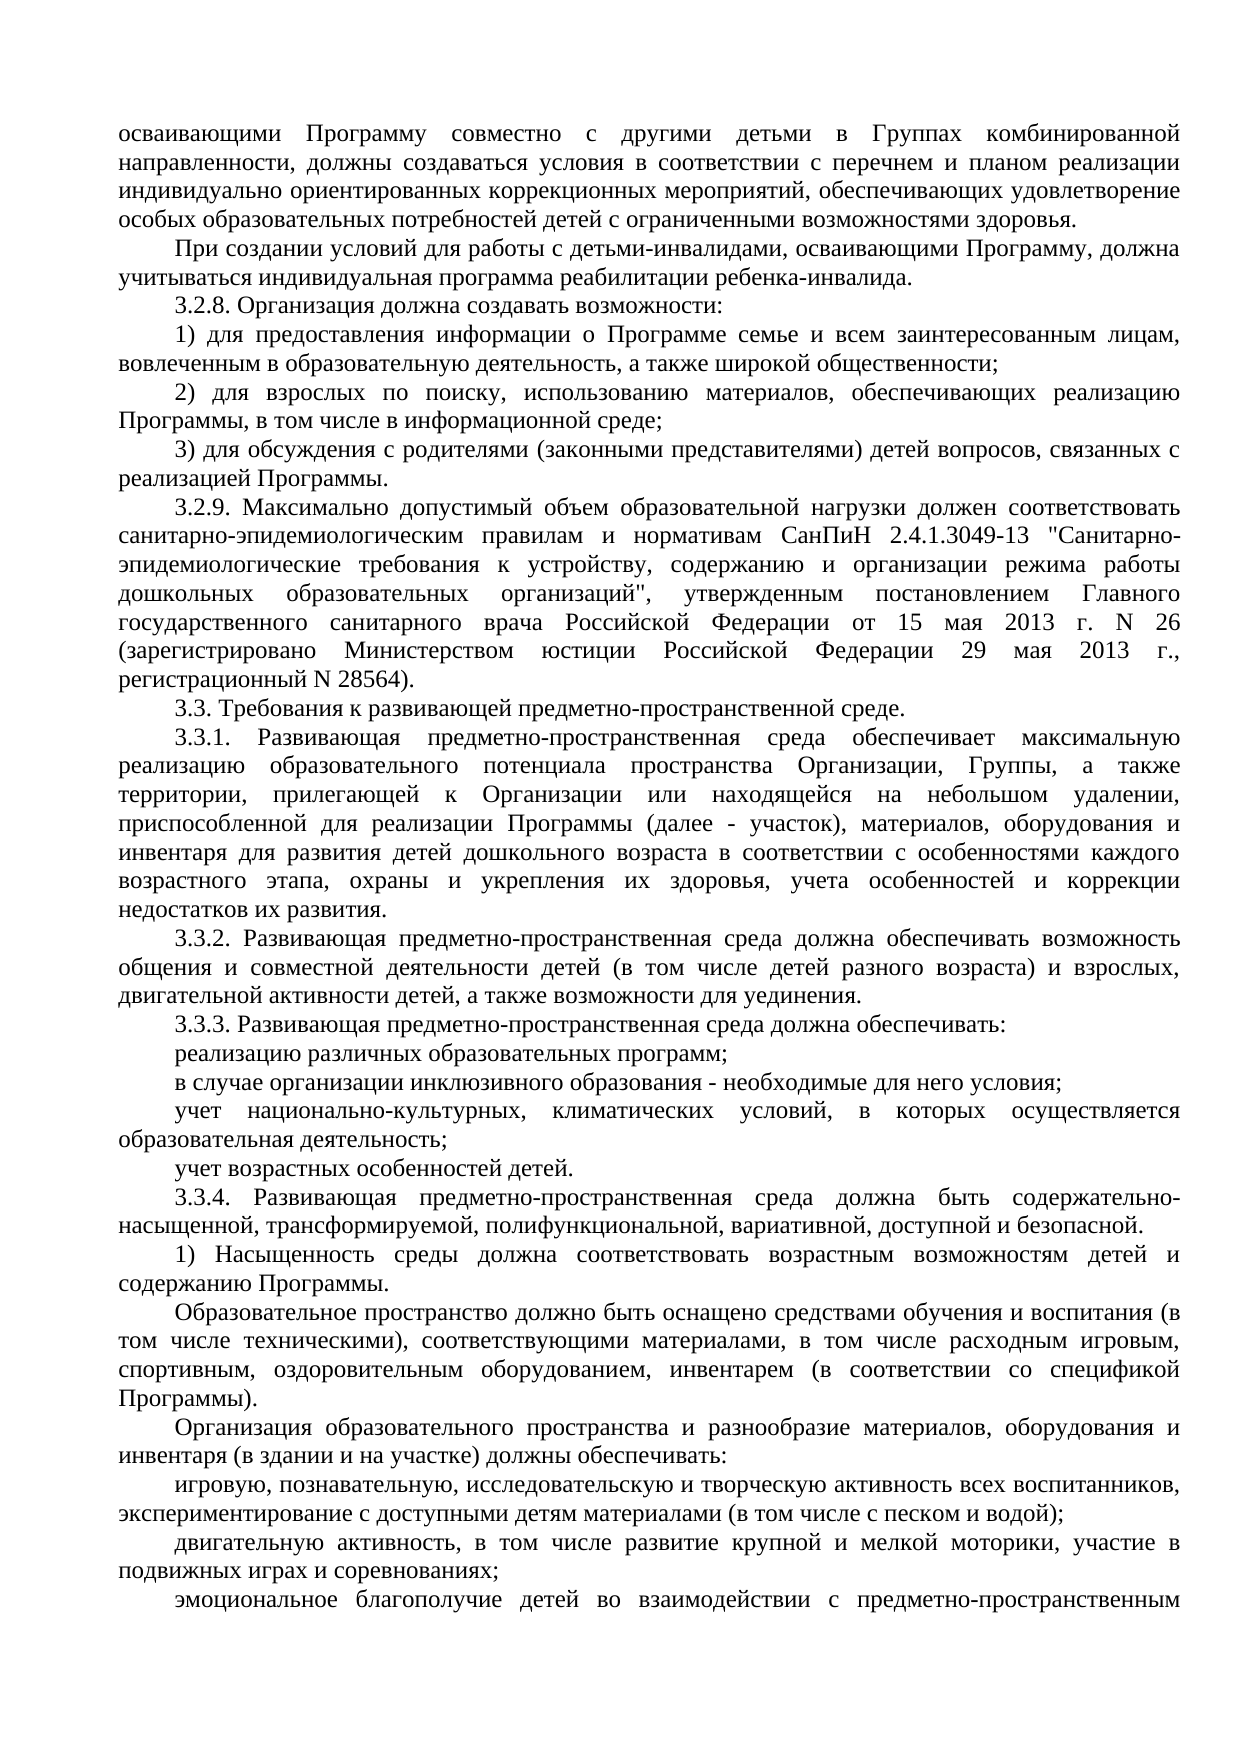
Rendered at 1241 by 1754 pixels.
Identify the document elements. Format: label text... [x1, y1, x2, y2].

text игровую, познавательную, исследовательскую и творческую активность всех воспитанников, экспериментирование с доступными детям материалами (в том числе с песком и водой); [118, 1469, 1181, 1527]
text 3.3.3. Развивающая предметно-пространственная среда должна обеспечивать: [118, 1009, 1181, 1038]
text 3.3.1. Развивающая предметно-пространственная среда обеспечивает максимальную реализацию образовательного потенциала пространства Организации, Группы, а также территории, прилегающей к Организации или находящейся на небольшом удалении, приспособленной для реализации Программы (далее - участок), материалов, оборудования и инвентаря для развития детей дошкольного возраста в соответствии с особенностями каждого возрастного этапа, охраны и укрепления их здоровья, учета особенностей и коррекции недостатков их развития. [118, 722, 1181, 923]
text Образовательное пространство должно быть оснащено средствами обучения и воспитания (в том числе техническими), соответствующими материалами, в том числе расходным игровым, спортивным, оздоровительным оборудованием, инвентарем (в соответствии со спецификой Программы). [118, 1297, 1181, 1412]
text Организация образовательного пространства и разнообразие материалов, оборудования и инвентаря (в здании и на участке) должны обеспечивать: [118, 1412, 1181, 1469]
text 2) для взрослых по поиску, использованию материалов, обеспечивающих реализацию Программы, в том числе в информационной среде; [118, 377, 1181, 434]
text 3.2.9. Максимально допустимый объем образовательной нагрузки должен соответствовать санитарно-эпидемиологическим правилам и нормативам СанПиН 2.4.1.3049-13 "Санитарно-эпидемиологические требования к устройству, содержанию и организации режима работы дошкольных образовательных организаций", утвержденным постановлением Главного государственного санитарного врача Российской Федерации от 15 мая 2013 г. N 26 (зарегистрировано Министерством юстиции Российской Федерации 29 мая 2013 г., регистрационный N 28564). [118, 492, 1181, 693]
text 3.2.8. Организация должна создавать возможности: [118, 291, 1181, 319]
text 3.3.2. Развивающая предметно-пространственная среда должна обеспечивать возможность общения и совместной деятельности детей (в том числе детей разного возраста) и взрослых, двигательной активности детей, а также возможности для уединения. [118, 923, 1181, 1009]
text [118, 1584, 1181, 1613]
text При создании условий для работы с детьми-инвалидами, осваивающими Программу, должна учитываться индивидуальная программа реабилитации ребенка-инвалида. [118, 233, 1181, 291]
text 3.3. Требования к развивающей предметно-пространственной среде. [118, 693, 1181, 722]
text учет национально-культурных, климатических условий, в которых осуществляется образовательная деятельность; [118, 1096, 1181, 1153]
text 1) Насыщенность среды должна соответствовать возрастным возможностям детей и содержанию Программы. [118, 1239, 1181, 1297]
text учет возрастных особенностей детей. [118, 1153, 1181, 1182]
text 3) для обсуждения с родителями (законными представителями) детей вопросов, связанных с реализацией Программы. [118, 434, 1181, 492]
text реализацию различных образовательных программ; [118, 1038, 1181, 1067]
text двигательную активность, в том числе развитие крупной и мелкой моторики, участие в подвижных играх и соревнованиях; [118, 1527, 1181, 1584]
text в случае организации инклюзивного образования - необходимые для него условия; [118, 1067, 1181, 1096]
text 3.3.4. Развивающая предметно-пространственная среда должна быть содержательно-насыщенной, трансформируемой, полифункциональной, вариативной, доступной и безопасной. [118, 1182, 1181, 1239]
text 1) для предоставления информации о Программе семье и всем заинтересованным лицам, вовлеченным в образовательную деятельность, а также широкой общественности; [118, 319, 1181, 377]
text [118, 118, 1181, 233]
